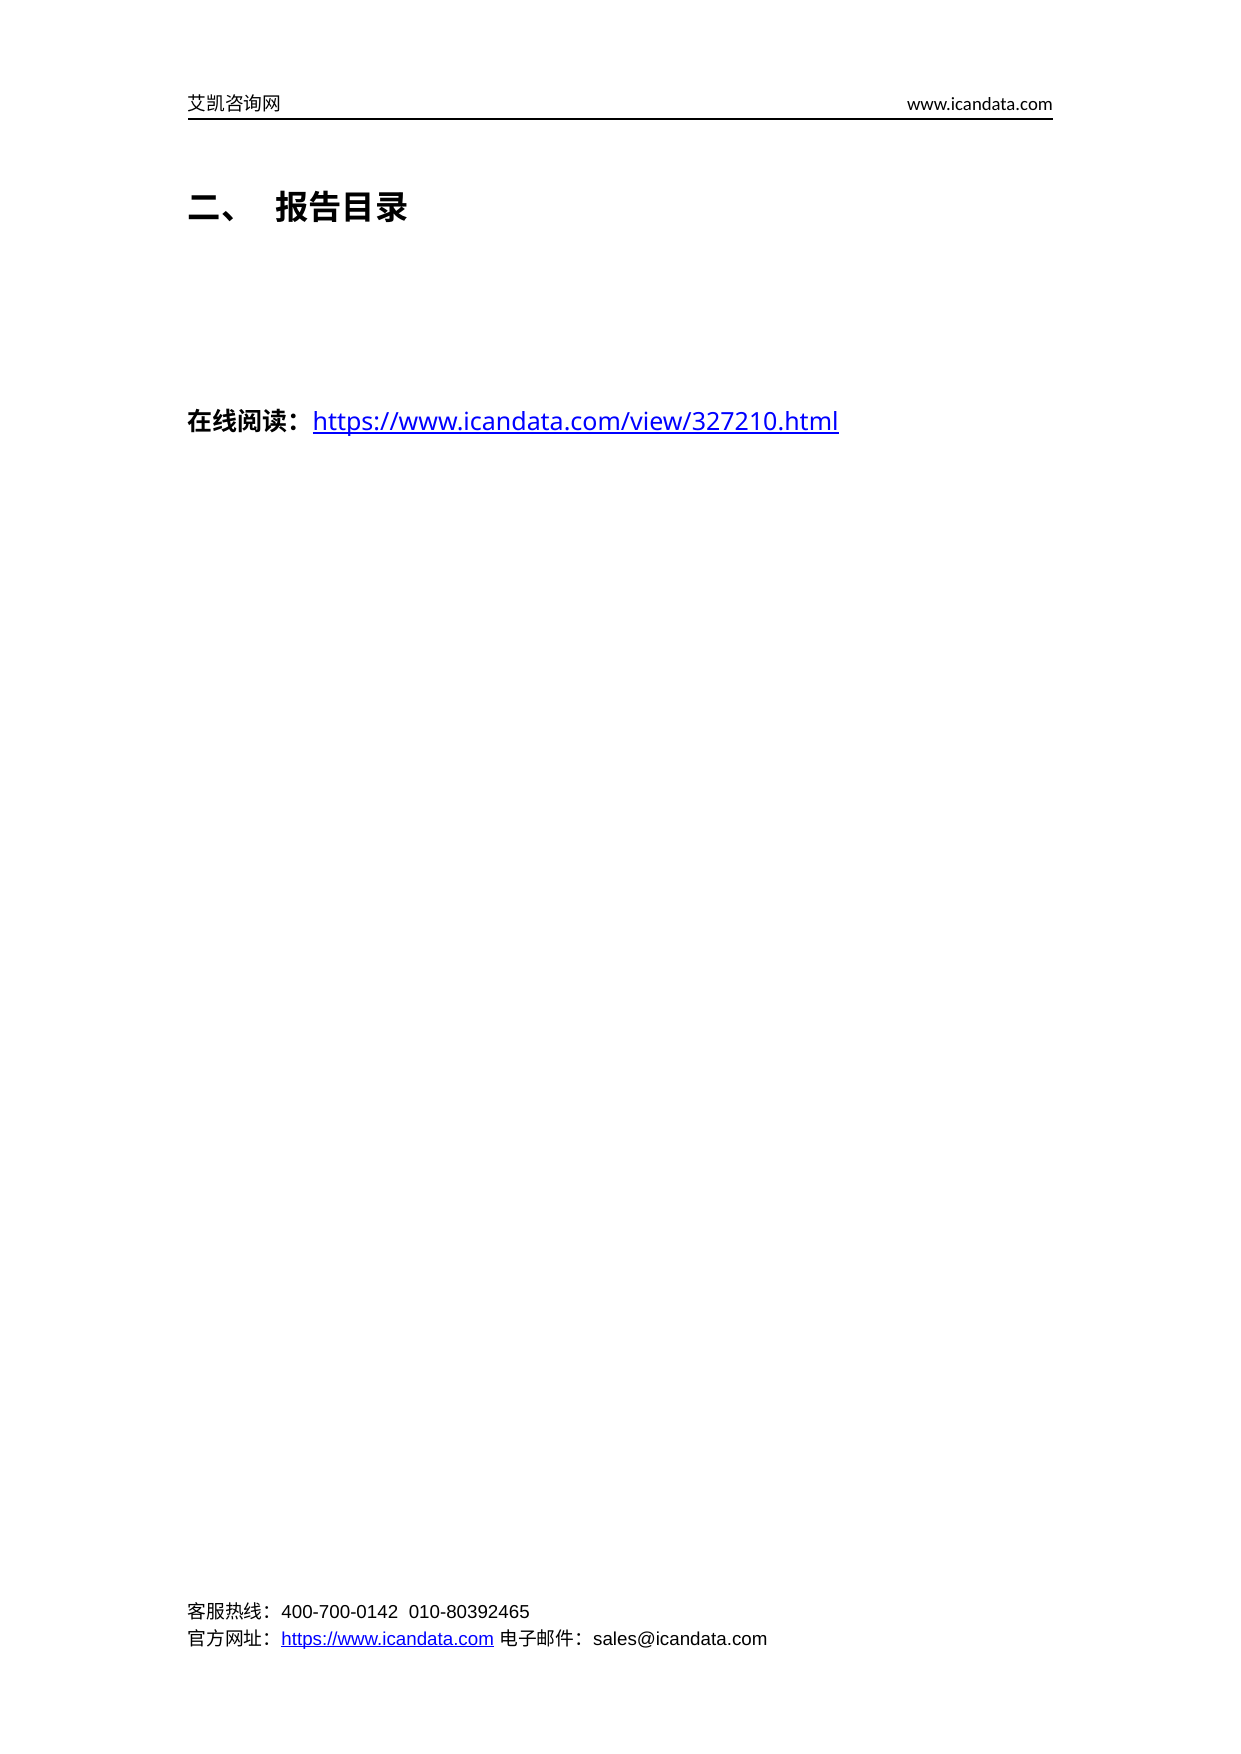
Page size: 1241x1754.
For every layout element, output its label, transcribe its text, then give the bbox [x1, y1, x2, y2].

subtitle 报告目录 [187, 172, 1053, 237]
text 在线阅读：https://www.icandata.com/view/327210.html [187, 387, 1053, 452]
